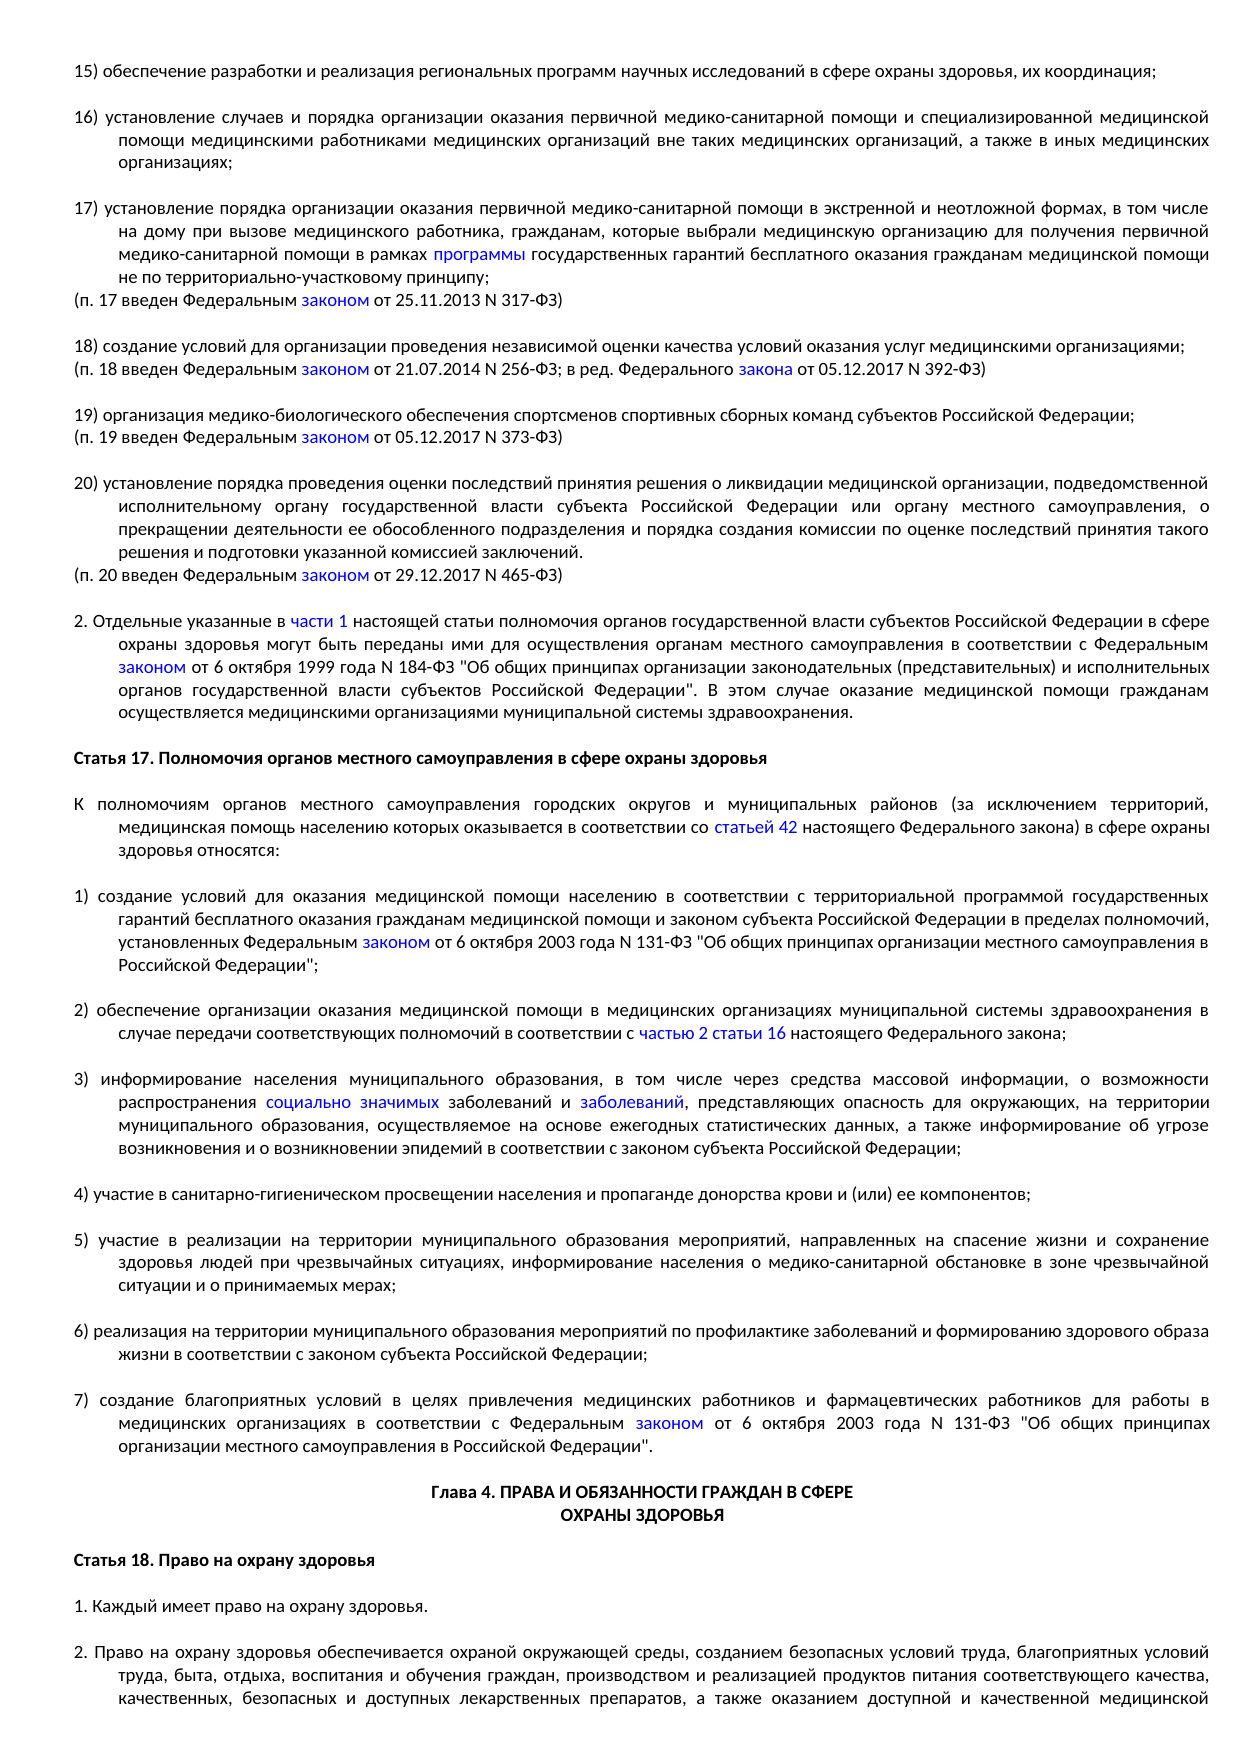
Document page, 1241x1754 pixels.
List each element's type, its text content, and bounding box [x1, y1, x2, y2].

title ОХРАНЫ ЗДОРОВЬЯ [74, 1503, 1211, 1526]
title Статья 18. Право на охрану здоровья [74, 1549, 1211, 1572]
title Глава 4. ПРАВА И ОБЯЗАННОСТИ ГРАЖДАН В СФЕРЕ [74, 1480, 1211, 1503]
text 20) установление порядка проведения оценки последствий принятия решения о ликвидации медицинской организации, подведомственной исполнительному органу государственной власти субъекта Российской Федерации или органу местного самоуправления, о прекращении деятельности ее обособленного подразделения и порядка создания комиссии по оценке последствий принятия такого решения и подготовки указанной комиссией заключений. [74, 472, 1211, 563]
text 2) обеспечение организации оказания медицинской помощи в медицинских организациях муниципальной системы здравоохранения в случае передачи соответствующих полномочий в соответствии с частью 2 статьи 16 настоящего Федерального закона; [74, 999, 1211, 1044]
text 1. Каждый имеет право на охрану здоровья. [74, 1594, 1211, 1617]
text 3) информирование населения муниципального образования, в том числе через средства массовой информации, о возможности распространения социально значимых заболеваний и заболеваний, представляющих опасность для окружающих, на территории муниципального образования, осуществляемое на основе ежегодных статистических данных, а также информирование об угрозе возникновения и о возникновении эпидемий в соответствии с законом субъекта Российской Федерации; [74, 1067, 1211, 1159]
text 1) создание условий для оказания медицинской помощи населению в соответствии с территориальной программой государственных гарантий бесплатного оказания гражданам медицинской помощи и законом субъекта Российской Федерации в пределах полномочий, установленных Федеральным законом от 6 октября 2003 года N 131-ФЗ "Об общих принципах организации местного самоуправления в Российской Федерации"; [74, 884, 1211, 976]
title Статья 17. Полномочия органов местного самоуправления в сфере охраны здоровья [74, 747, 1211, 769]
text (п. 19 введен Федеральным законом от 05.12.2017 N 373-ФЗ) [74, 426, 1211, 449]
text 5) участие в реализации на территории муниципального образования мероприятий, направленных на спасение жизни и сохранение здоровья людей при чрезвычайных ситуациях, информирование населения о медико-санитарной обстановке в зоне чрезвычайной ситуации и о принимаемых мерах; [74, 1228, 1211, 1297]
text 15) обеспечение разработки и реализация региональных программ научных исследований в сфере охраны здоровья, их координация; [74, 59, 1211, 82]
text (п. 20 введен Федеральным законом от 29.12.2017 N 465-ФЗ) [74, 563, 1211, 586]
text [74, 1640, 1211, 1709]
text (п. 18 введен Федеральным законом от 21.07.2014 N 256-ФЗ; в ред. Федерального закона от 05.12.2017 N 392-ФЗ) [74, 357, 1211, 380]
text 6) реализация на территории муниципального образования мероприятий по профилактике заболеваний и формированию здорового образа жизни в соответствии с законом субъекта Российской Федерации; [74, 1319, 1211, 1365]
text 7) создание благоприятных условий в целях привлечения медицинских работников и фармацевтических работников для работы в медицинских организациях в соответствии с Федеральным законом от 6 октября 2003 года N 131-ФЗ "Об общих принципах организации местного самоуправления в Российской Федерации". [74, 1388, 1211, 1457]
text (п. 17 введен Федеральным законом от 25.11.2013 N 317-ФЗ) [74, 288, 1211, 311]
text 16) установление случаев и порядка организации оказания первичной медико-санитарной помощи и специализированной медицинской помощи медицинскими работниками медицинских организаций вне таких медицинских организаций, а также в иных медицинских организациях; [74, 105, 1211, 174]
text 4) участие в санитарно-гигиеническом просвещении населения и пропаганде донорства крови и (или) ее компонентов; [74, 1182, 1211, 1205]
text 18) создание условий для организации проведения независимой оценки качества условий оказания услуг медицинскими организациями; [74, 334, 1211, 357]
text 19) организация медико-биологического обеспечения спортсменов спортивных сборных команд субъектов Российской Федерации; [74, 403, 1211, 426]
text 17) установление порядка организации оказания первичной медико-санитарной помощи в экстренной и неотложной формах, в том числе на дому при вызове медицинского работника, гражданам, которые выбрали медицинскую организацию для получения первичной медико-санитарной помощи в рамках программы государственных гарантий бесплатного оказания гражданам медицинской помощи не по территориально-участковому принципу; [74, 197, 1211, 288]
text 2. Отдельные указанные в части 1 настоящей статьи полномочия органов государственной власти субъектов Российской Федерации в сфере охраны здоровья могут быть переданы ими для осуществления органам местного самоуправления в соответствии с Федеральным законом от 6 октября 1999 года N 184-ФЗ "Об общих принципах организации законодательных (представительных) и исполнительных органов государственной власти субъектов Российской Федерации". В этом случае оказание медицинской помощи гражданам осуществляется медицинскими организациями муниципальной системы здравоохранения. [74, 609, 1211, 724]
text К полномочиям органов местного самоуправления городских округов и муниципальных районов (за исключением территорий, медицинская помощь населению которых оказывается в соответствии со статьей 42 настоящего Федерального закона) в сфере охраны здоровья относятся: [74, 792, 1211, 861]
